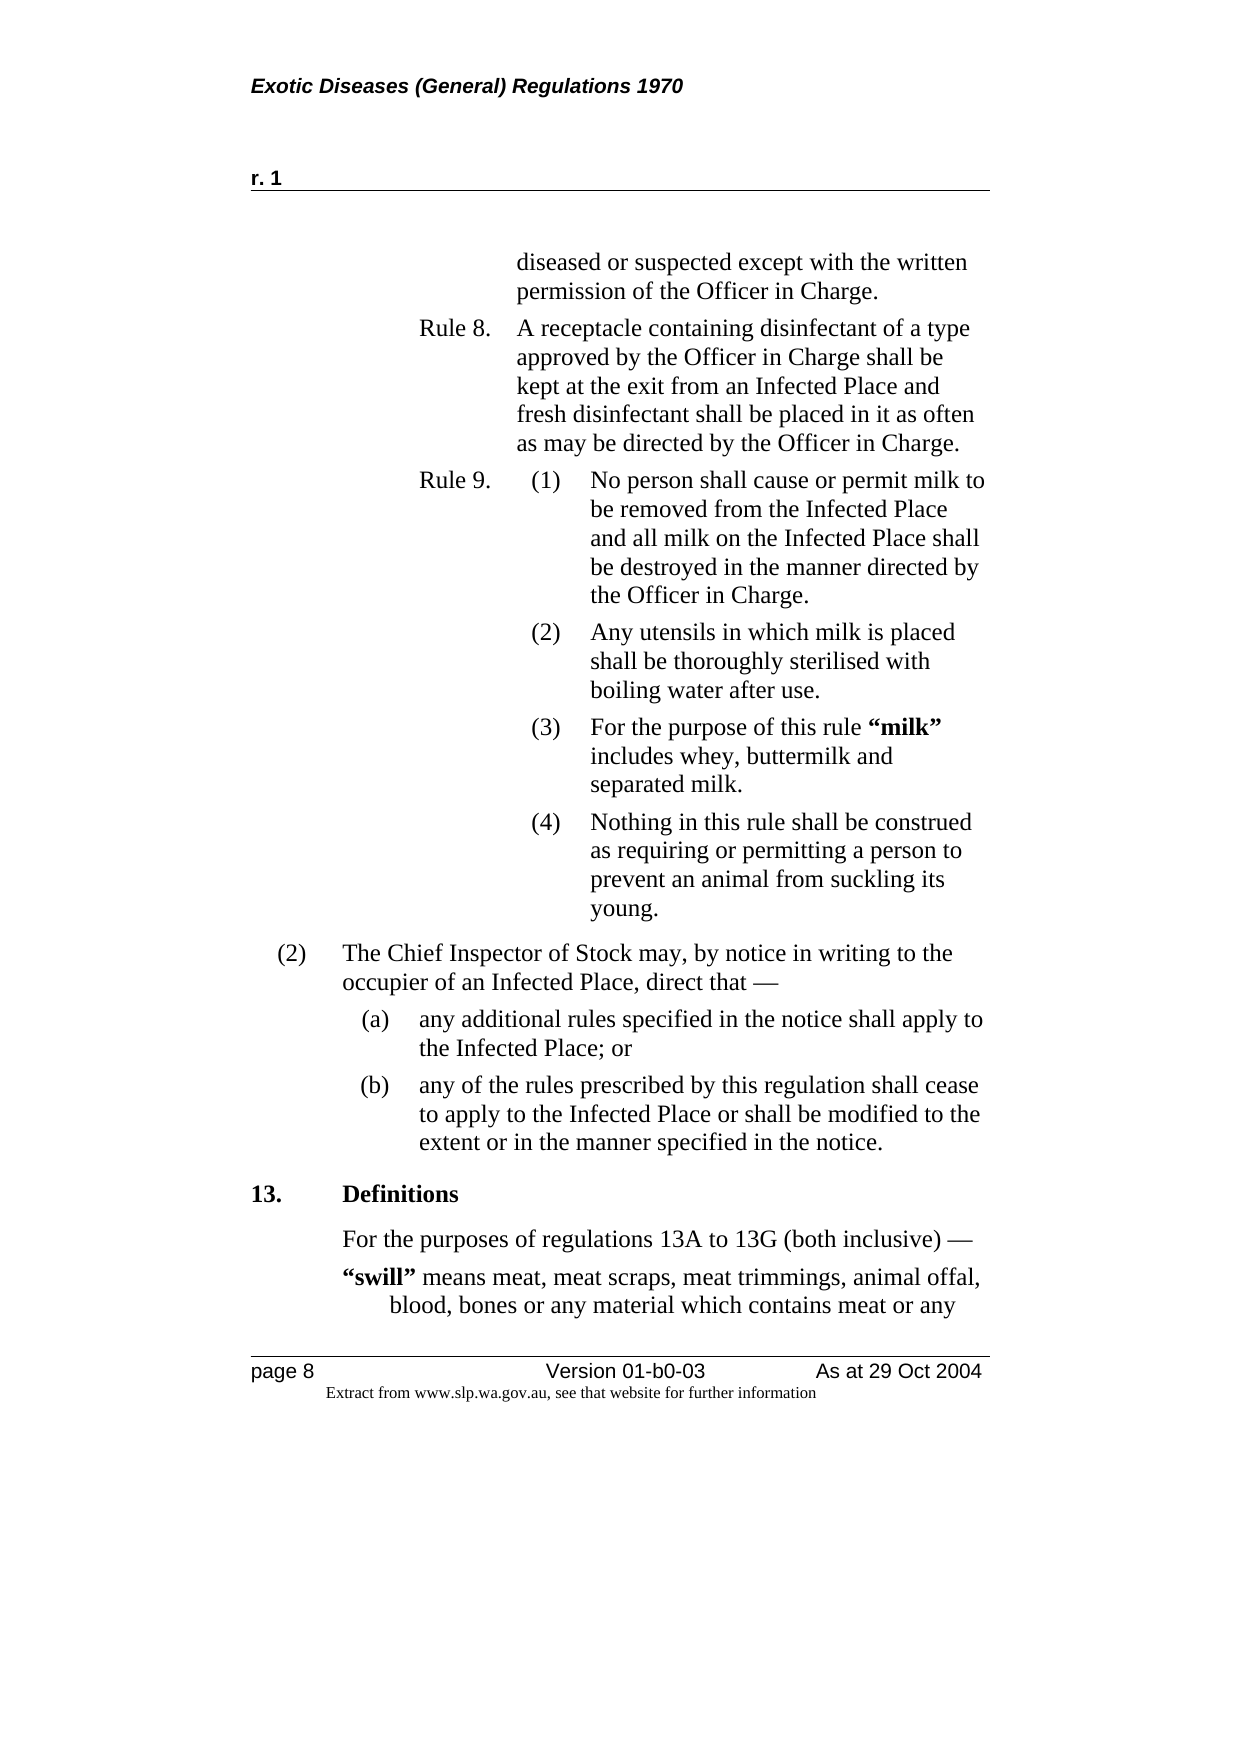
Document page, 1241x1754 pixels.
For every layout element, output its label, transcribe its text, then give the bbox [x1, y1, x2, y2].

subtitle 13. Definitions [251, 1179, 990, 1208]
text Rule 8. A receptacle containing disinfectant of a type approved by the Officer in Charge shall be kept at the exit from an Infected Place and fresh disinfectant shall be placed in it as often as may be directed by the Officer in Charge. [307, 313, 990, 457]
text (2) The Chief Inspector of Stock may, by notice in writing to the occupier of an Infected Place, direct that — [251, 938, 990, 996]
text (2) Any utensils in which milk is placed shall be thoroughly sterilised with boiling water after use. [251, 617, 990, 704]
text (a) any additional rules specified in the notice shall apply to the Infected Place; or [251, 1004, 990, 1062]
text (3) For the purpose of this rule “milk” includes whey, buttermilk and separated milk. [251, 712, 990, 798]
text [251, 1262, 990, 1319]
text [307, 247, 990, 305]
text (4) Nothing in this rule shall be construed as requiring or permitting a person to prevent an animal from suckling its young. [251, 807, 990, 922]
text (b) any of the rules prescribed by this regulation shall cease to apply to the Infected Place or shall be modified to the extent or in the manner specified in the notice. [251, 1070, 990, 1156]
text Rule 9. (1) No person shall cause or permit milk to be removed from the Infected Place and all milk on the Infected Place shall be destroyed in the manner directed by the Officer in Charge. [236, 465, 990, 609]
text For the purposes of regulations 13A to 13G (both inclusive) — [251, 1224, 990, 1253]
